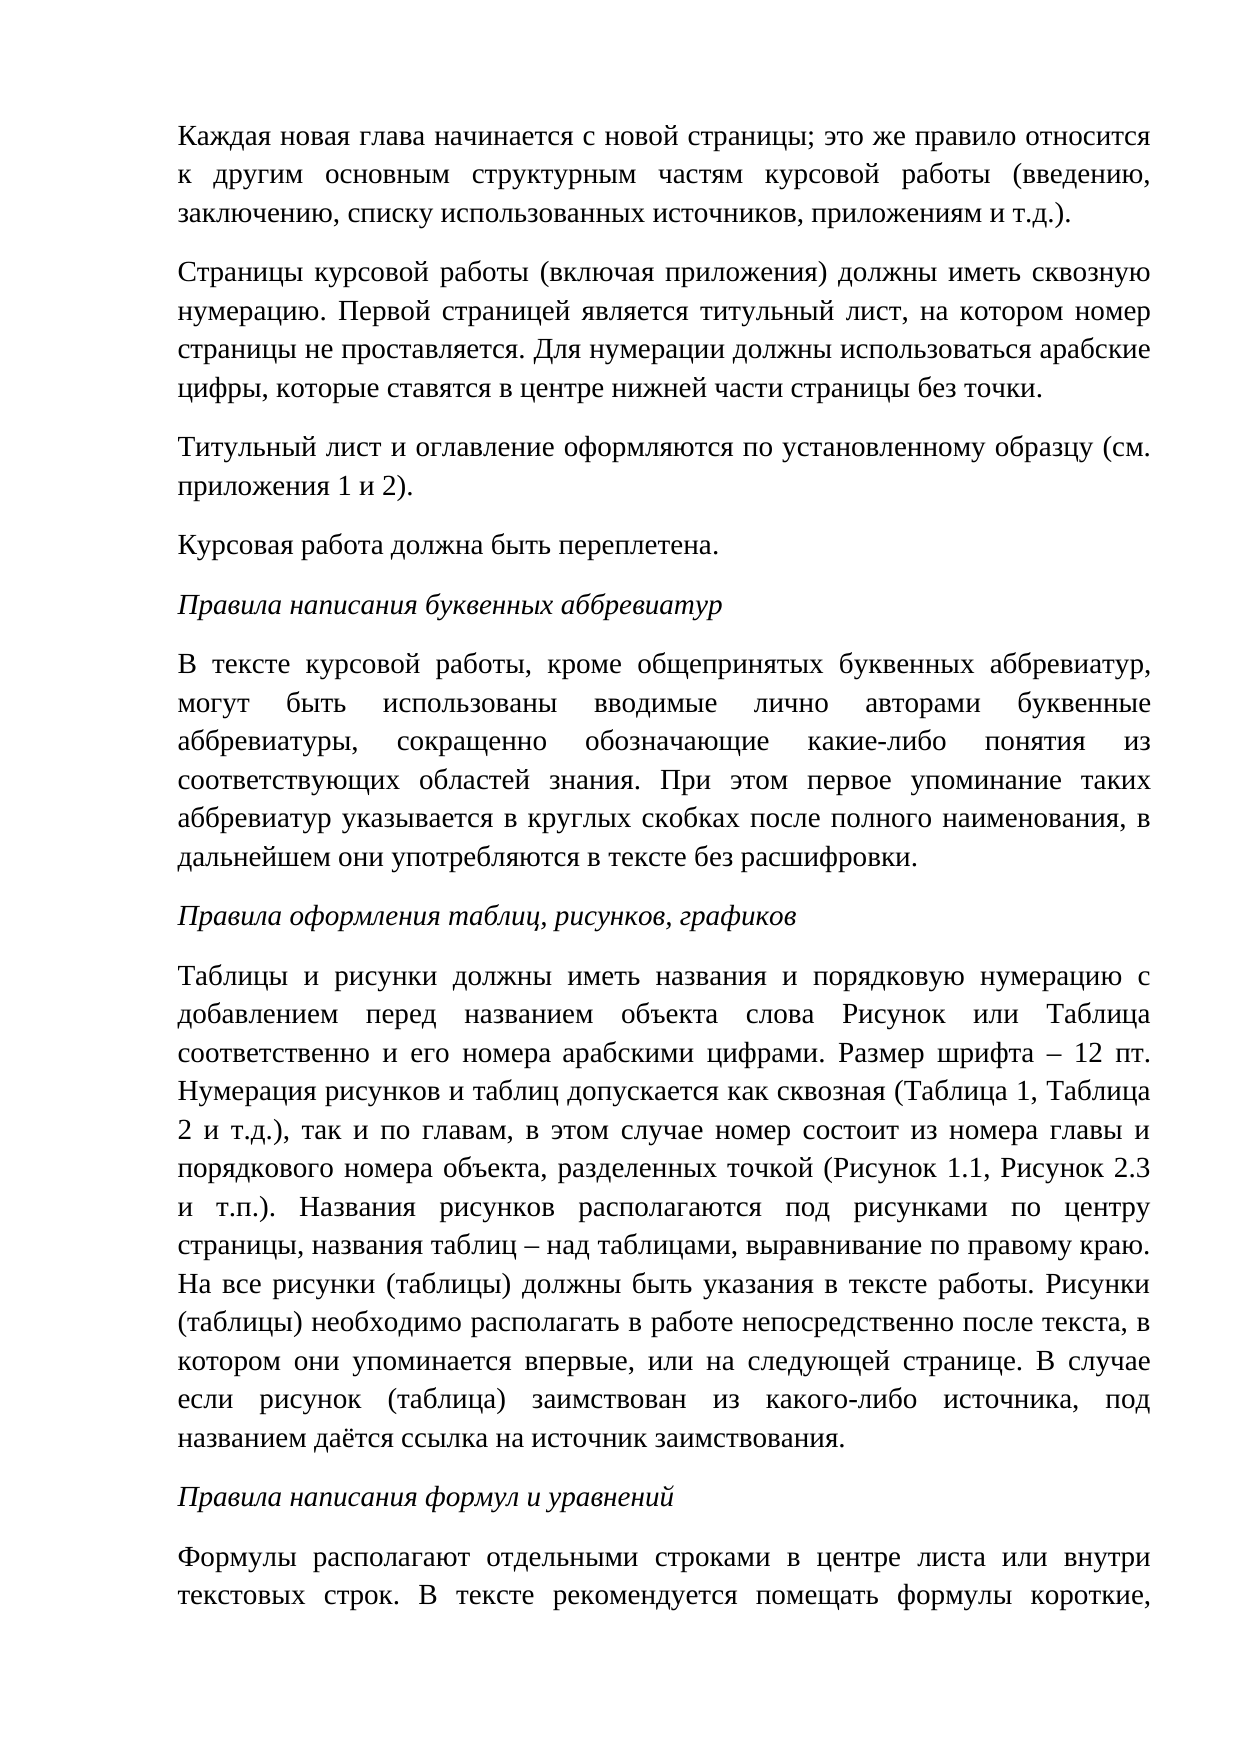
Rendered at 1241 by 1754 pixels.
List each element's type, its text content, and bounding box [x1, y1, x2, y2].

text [177, 1539, 1152, 1611]
text Страницы курсовой работы (включая приложения) должны иметь сквозную нумерацию. Первой страницей является титульный лист, на котором номер страницы не проставляется. Для нумерации должны использоваться арабские цифры, которые ставятся в центре нижней части страницы без точки. [177, 254, 1152, 404]
text Правила написания формул и уравнений [177, 1479, 1152, 1513]
text Правила написания буквенных аббревиатур [177, 587, 1152, 620]
text Титульный лист и оглавление оформляются по установленному образцу (см. приложения 1 и 2). [177, 429, 1152, 502]
text Таблицы и рисунки должны иметь названия и порядковую нумерацию с добавлением перед названием объекта слова Рисунок или Таблица соответственно и его номера арабскими цифрами. Размер шрифта – 12 пт. Нумерация рисунков и таблиц допускается как сквозная (Таблица 1, Таблица 2 и т.д.), так и по главам, в этом случае номер состоит из номера главы и порядкового номера объекта, разделенных точкой (Рисунок 1.1, Рисунок 2.3 и т.п.). Названия рисунков располагаются под рисунками по центру страницы, названия таблиц – над таблицами, выравнивание по правому краю. На все рисунки (таблицы) должны быть указания в тексте работы. Рисунки (таблицы) необходимо располагать в работе непосредственно после текста, в котором они упоминается впервые, или на следующей странице. В случае если рисунок (таблица) заимствован из какого-либо источника, под названием даётся ссылка на источник заимствования. [177, 958, 1152, 1454]
text Правила оформления таблиц, рисунков, графиков [177, 898, 1152, 932]
text Курсовая работа должна быть переплетена. [177, 527, 1152, 561]
text В тексте курсовой работы, кроме общепринятых буквенных аббревиатур, могут быть использованы вводимые лично авторами буквенные аббревиатуры, сокращенно обозначающие какие-либо понятия из соответствующих областей знания. При этом первое упоминание таких аббревиатур указывается в круглых скобках после полного наименования, в дальнейшем они употребляются в тексте без расшифровки. [177, 646, 1152, 872]
text Каждая новая глава начинается с новой страницы; это же правило относится к другим основным структурным частям курсовой работы (введению, заключению, списку использованных источников, приложениям и т.д.). [177, 118, 1152, 229]
